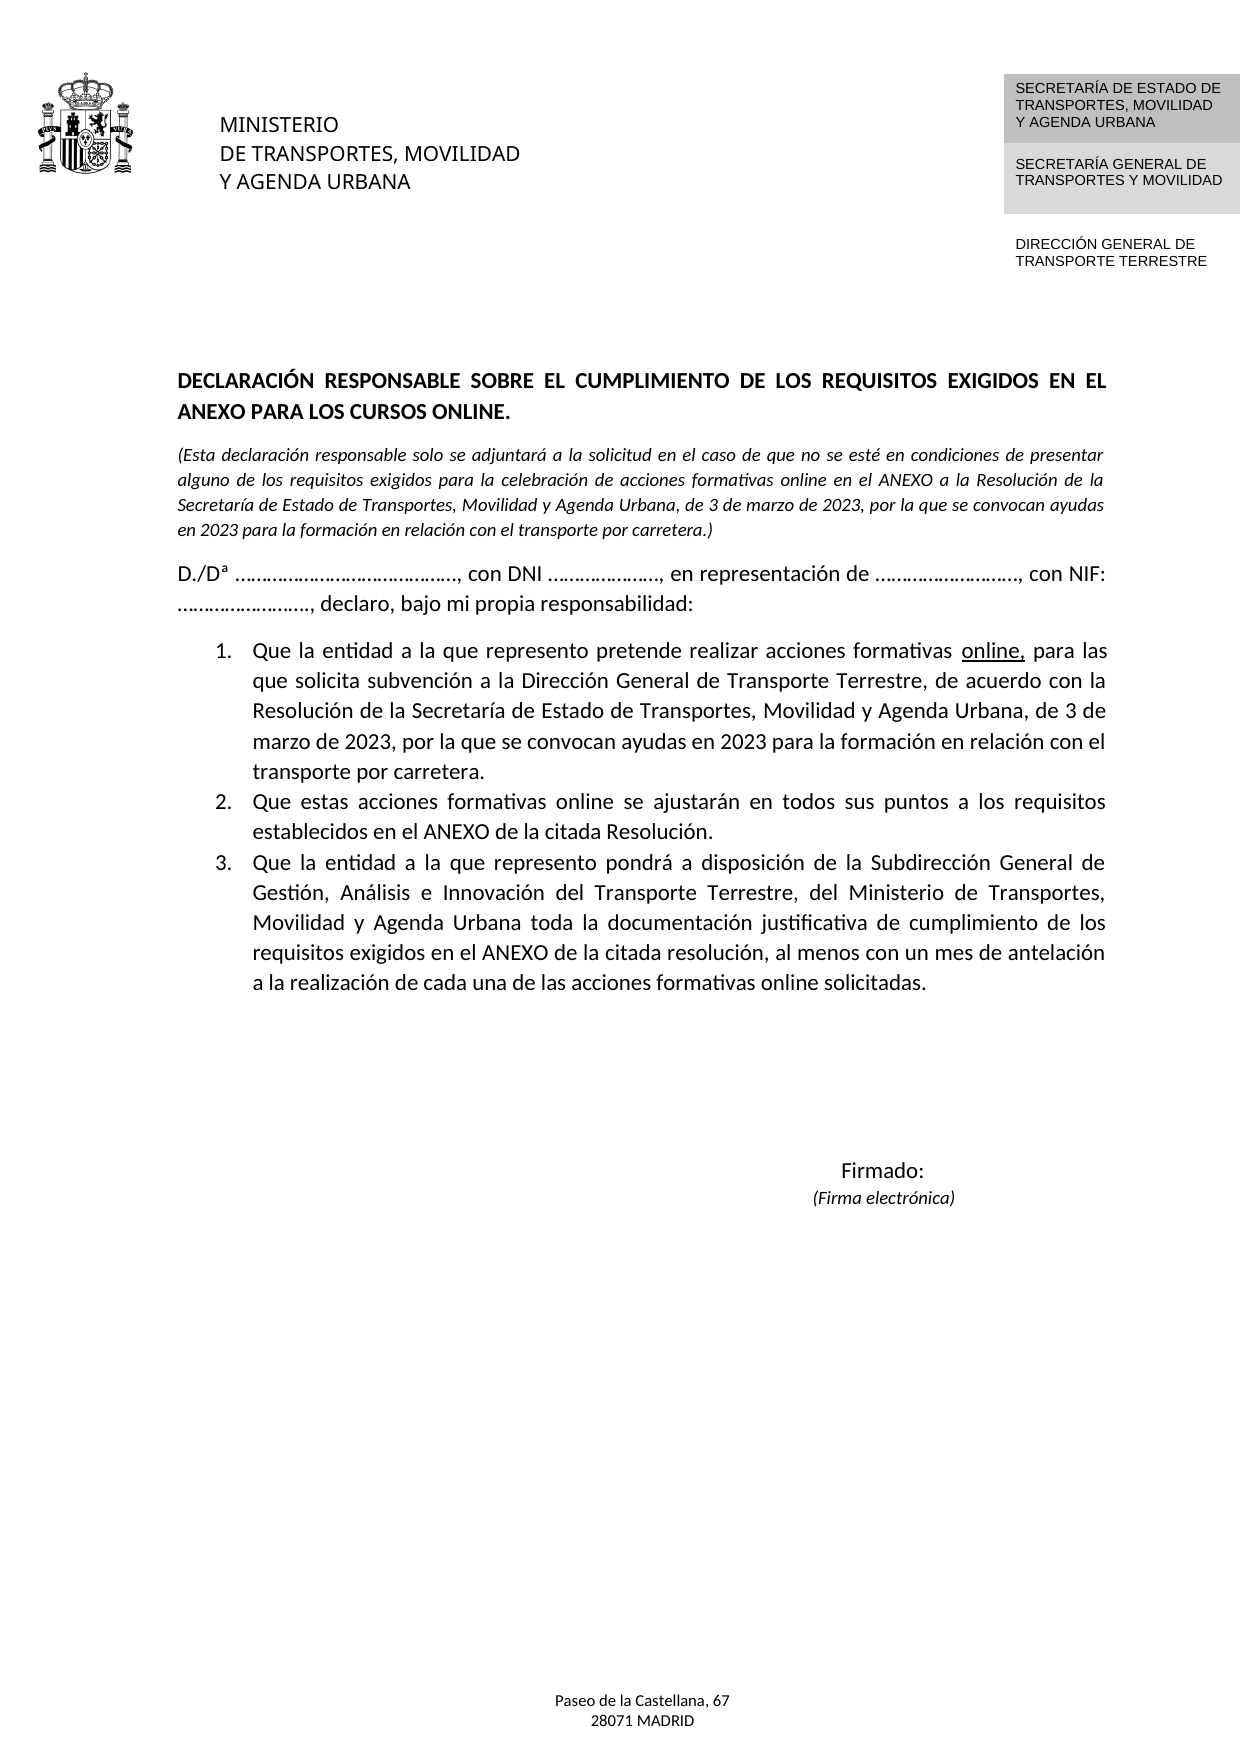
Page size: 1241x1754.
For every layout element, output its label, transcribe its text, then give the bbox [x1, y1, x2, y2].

text (Esta declaración responsable solo se adjuntará a la solicitud en el caso de que no se esté en condiciones de presentar alguno de los requisitos exigidos para la celebración de acciones formativas online en el ANEXO a la Resolución de la Secretaría de Estado de Transportes, Movilidad y Agenda Urbana, de 3 de marzo de 2023, por la que se convocan ayudas en 2023 para la formación en relación con el transporte por carretera.) [177, 444, 1107, 541]
list Que la entidad a la que represento pretende realizar acciones formativas online, para las que solicita subvención a la Dirección General de Transporte Terrestre, de acuerdo con la Resolución de la Secretaría de Estado de Transportes, Movilidad y Agenda Urbana, de 3 de marzo de 2023, por la que se convocan ayudas en 2023 para la formación en relación con el transporte por carretera. [215, 636, 1107, 785]
list Que estas acciones formativas online se ajustarán en todos sus puntos a los requisitos establecidos en el ANEXO de la citada Resolución. [215, 787, 1107, 845]
text (Firma electrónica) [812, 1186, 1107, 1209]
text Firmado: [841, 1156, 1107, 1184]
text D./Dª ……………………………………, con DNI …………………, en representación de ………………………, con NIF: ……………………., declaro, bajo mi propia responsabilidad: [177, 559, 1107, 617]
list Que la entidad a la que represento pondrá a disposición de la Subdirección General de Gestión, Análisis e Innovación del Transporte Terrestre, del Ministerio de Transportes, Movilidad y Agenda Urbana toda la documentación justificativa de cumplimiento de los requisitos exigidos en el ANEXO de la citada resolución, al menos con un mes de antelación a la realización de cada una de las acciones formativas online solicitadas. [215, 848, 1107, 996]
text DECLARACIÓN RESPONSABLE SOBRE EL CUMPLIMIENTO DE LOS REQUISITOS EXIGIDOS EN EL ANEXO PARA LOS CURSOS ONLINE. [177, 367, 1107, 425]
